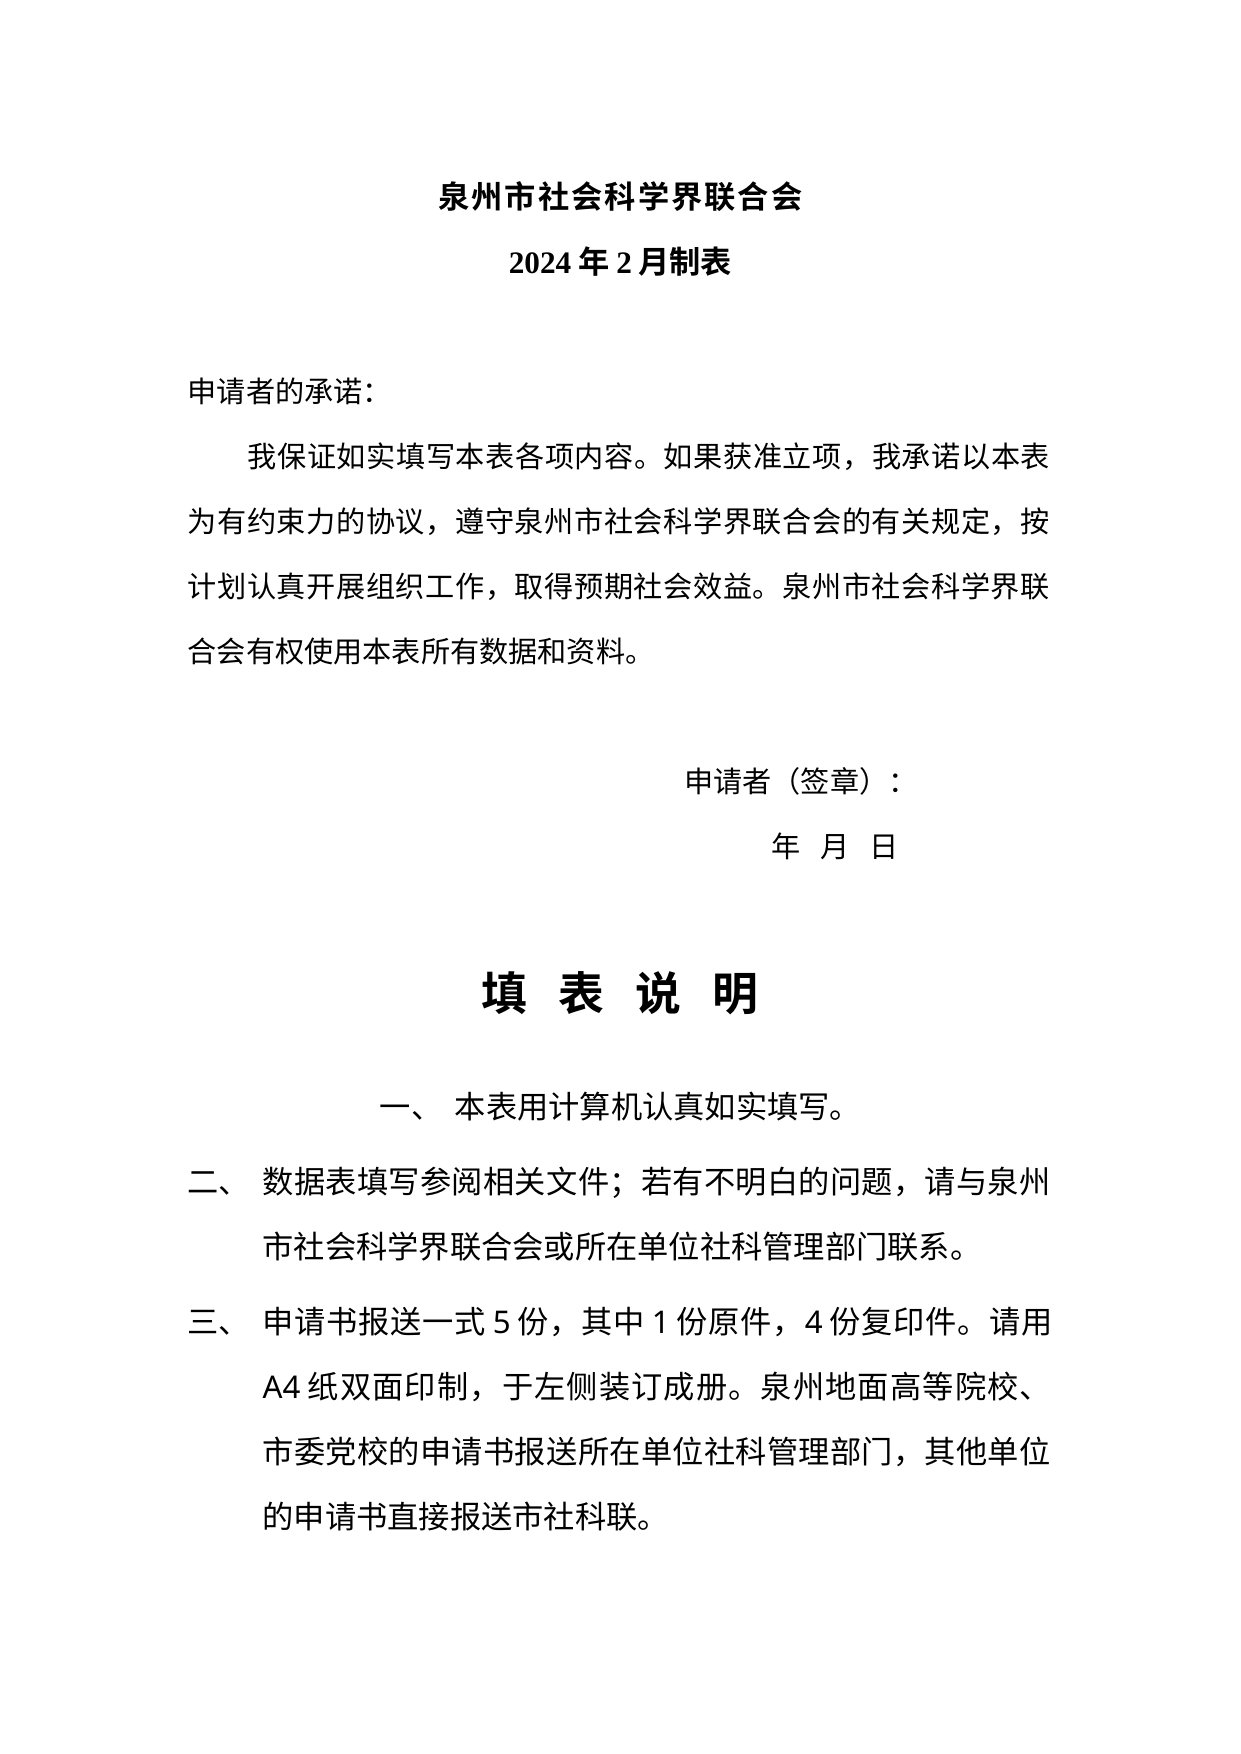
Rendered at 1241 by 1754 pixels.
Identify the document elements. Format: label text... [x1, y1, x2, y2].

text 填 表 说 明 [187, 942, 1053, 1039]
text 申请者的承诺： [187, 357, 1053, 422]
list 数据表填写参阅相关文件；若有不明白的问题，请与泉州市社会科学界联合会或所在单位社科管理部门联系。 [187, 1147, 1053, 1277]
list 申请书报送一式5份，其中1份原件，4份复印件。请用A4纸双面印制，于左侧装订成册。泉州地面高等院校、市委党校的申请书报送所在单位社科管理部门，其他单位的申请书直接报送市社科联。 [187, 1288, 1053, 1548]
list 本表用计算机认真如实填写。 [187, 1072, 1053, 1137]
text 2024 年2月制表 [187, 227, 1053, 292]
text 泉州市社会科学界联合会 [187, 162, 1053, 227]
text 申请者（签章）： [187, 747, 1053, 812]
text 年 月 日 [187, 812, 1053, 877]
text 我保证如实填写本表各项内容。如果获准立项，我承诺以本表为有约束力的协议，遵守泉州市社会科学界联合会的有关规定，按计划认真开展组织工作，取得预期社会效益。泉州市社会科学界联合会有权使用本表所有数据和资料。 [187, 422, 1053, 682]
